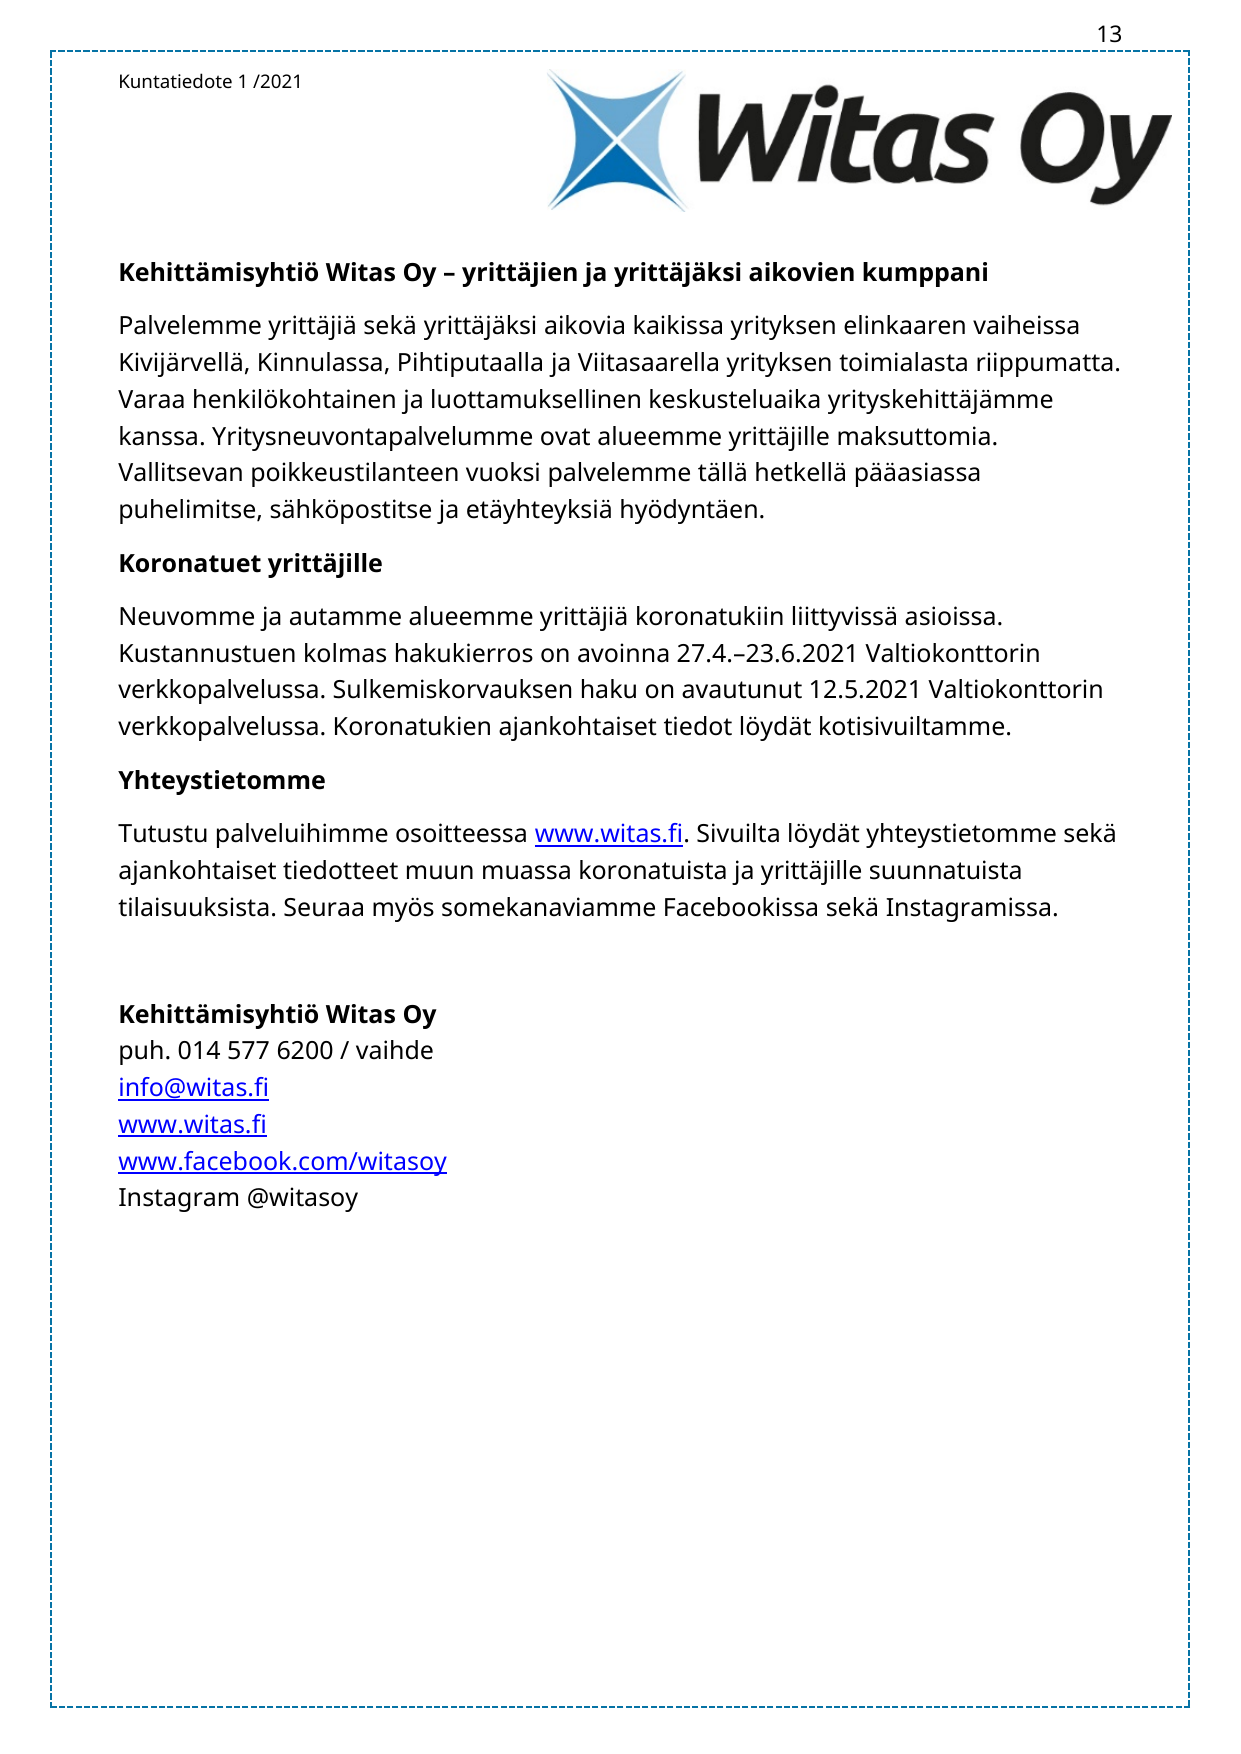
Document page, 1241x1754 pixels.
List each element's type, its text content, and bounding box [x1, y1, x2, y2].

text Kehittämisyhtiö Witas Oy – yrittäjien ja yrittäjäksi aikovien kumppani [118, 254, 1122, 288]
text Palvelemme yrittäjiä sekä yrittäjäksi aikovia kaikissa yrityksen elinkaaren vaiheissa Kivijärvellä, Kinnulassa, Pihtiputaalla ja Viitasaarella yrityksen toimialasta riippumatta. Varaa henkilökohtainen ja luottamuksellinen keskusteluaika yrityskehittäjämme kanssa. Yritysneuvontapalvelumme ovat alueemme yrittäjille maksuttomia. Vallitsevan poikkeustilanteen vuoksi palvelemme tällä hetkellä pääasiassa puhelimitse, sähköpostitse ja etäyhteyksiä hyödyntäen. [118, 308, 1122, 526]
text Neuvomme ja autamme alueemme yrittäjiä koronatukiin liittyvissä asioissa. Kustannustuen kolmas hakukierros on avoinna 27.4.–23.6.2021 Valtiokonttorin verkkopalvelussa. Sulkemiskorvauksen haku on avautunut 12.5.2021 Valtiokonttorin verkkopalvelussa. Koronatukien ajankohtaiset tiedot löydät kotisivuiltamme. [118, 599, 1122, 743]
text Koronatuet yrittäjille [118, 545, 1122, 579]
text Tutustu palveluihimme osoitteessa www.witas.fi. Sivuilta löydät yhteystietomme sekä ajankohtaiset tiedotteet muun muassa koronatuista ja yrittäjille suunnatuista tilaisuuksista. Seuraa myös somekanaviamme Facebookissa sekä Instagramissa. [118, 816, 1122, 923]
text Kehittämisyhtiö Witas Oy puh. 014 577 6200 / vaihde info@witas.fi www.witas.fi www.facebook.com/witasoy Instagram @witasoy [118, 996, 1122, 1214]
text Yhteystietomme [118, 762, 1122, 796]
picture [546, 69, 1172, 212]
